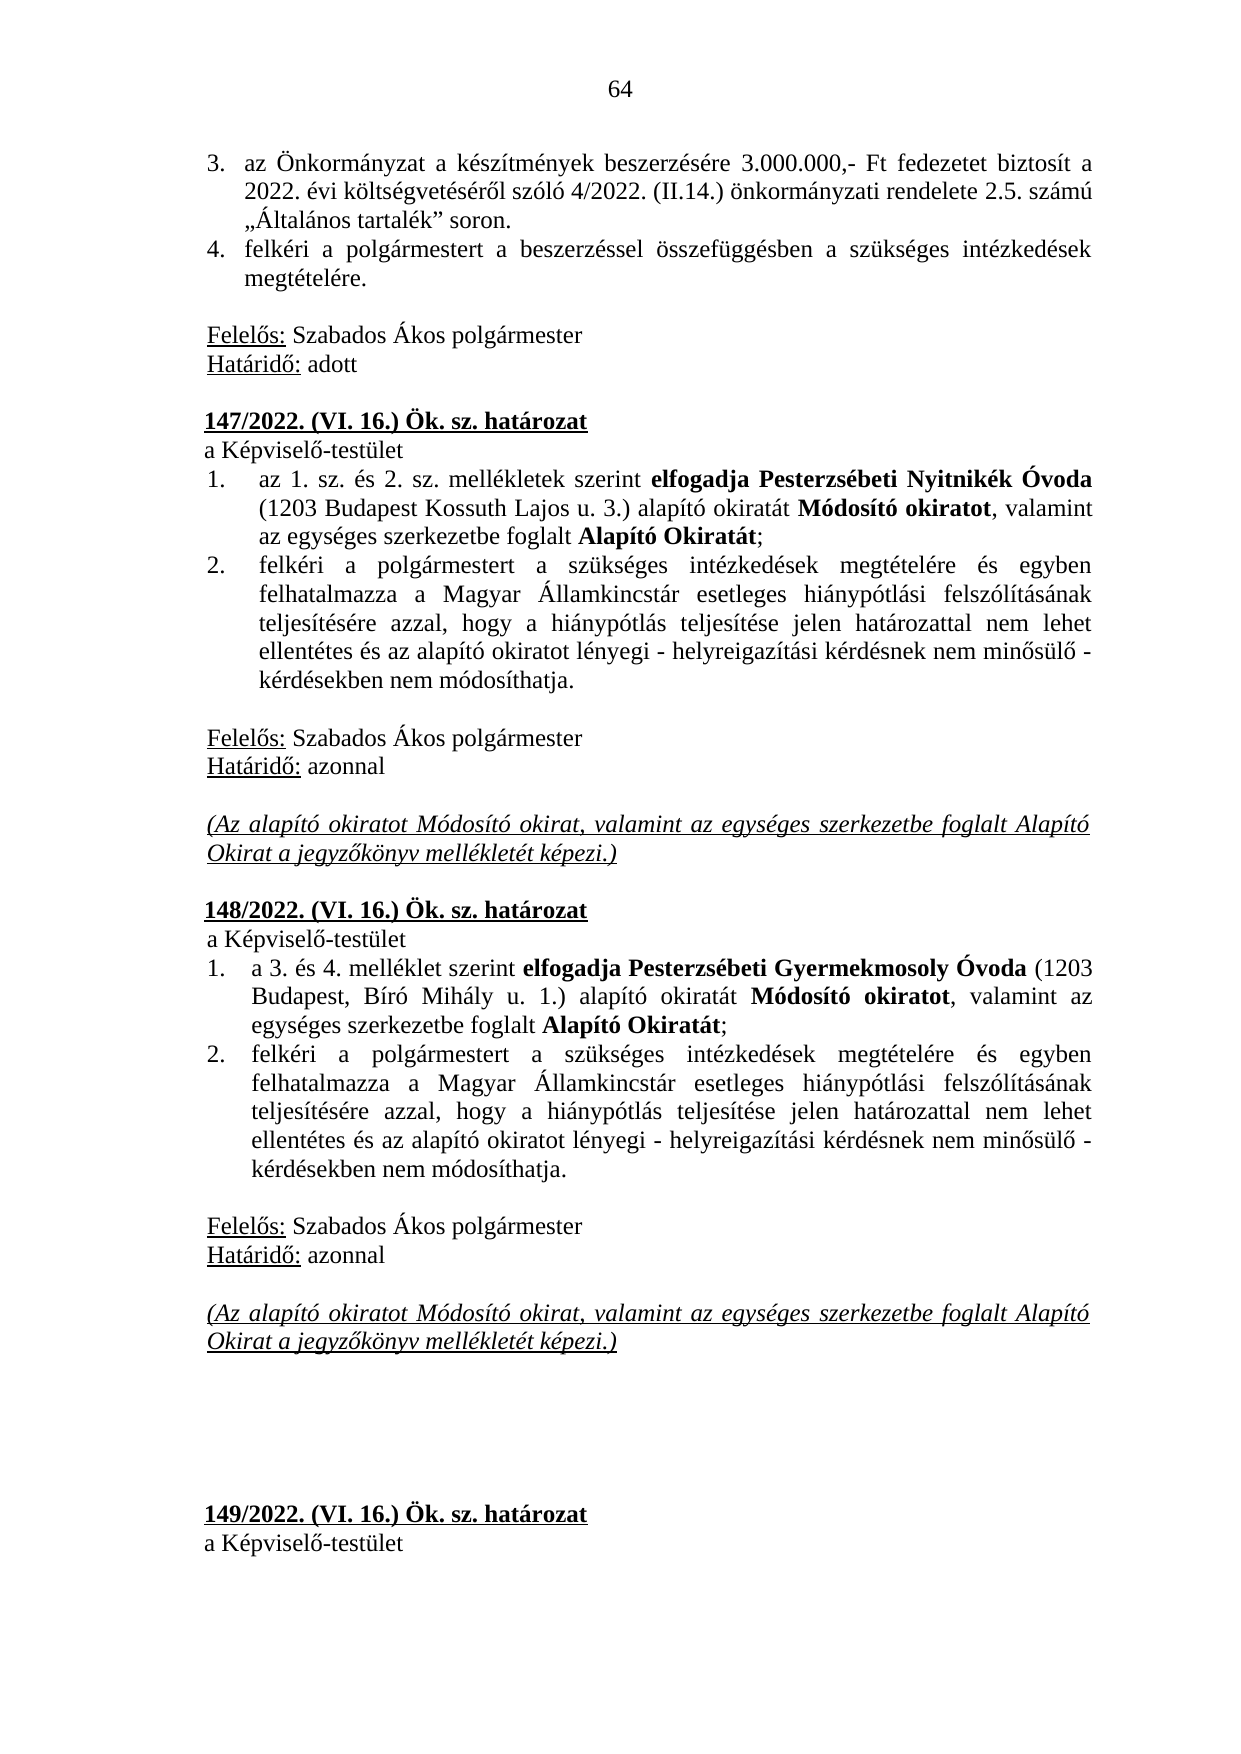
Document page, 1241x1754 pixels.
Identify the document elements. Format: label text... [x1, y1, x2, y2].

text 148/2022. (VI. 16.) Ök. sz. határozat [204, 895, 1093, 924]
text (Az alapító okiratot Módosító okirat, valamint az egységes szerkezetbe foglalt Alapító Okirat a jegyzőkönyv mellékletét képezi.) [207, 1298, 1093, 1355]
text Határidő: adott [207, 349, 1093, 378]
text a Képviselő-testület [204, 435, 1093, 464]
text 147/2022. (VI. 16.) Ök. sz. határozat [204, 406, 1093, 435]
list felkéri a polgármestert a szükséges intézkedések megtételére és egyben felhatalmazza a Magyar Államkincstár esetleges hiánypótlási felszólításának teljesítésére azzal, hogy a hiánypótlás teljesítése jelen határozattal nem lehet ellentétes és az alapító okiratot lényegi - helyreigazítási kérdésnek nem minősülő - kérdésekben nem módosíthatja. [207, 550, 1093, 694]
text Határidő: azonnal [207, 751, 1093, 780]
text Felelős: Szabados Ákos polgármester [207, 723, 1093, 751]
list az Önkormányzat a készítmények beszerzésére 3.000.000,- Ft fedezetet biztosít a 2022. évi költségvetéséről szóló 4/2022. (II.14.) önkormányzati rendelete 2.5. számú „Általános tartalék” soron. [207, 148, 1093, 234]
list felkéri a polgármestert a szükséges intézkedések megtételére és egyben felhatalmazza a Magyar Államkincstár esetleges hiánypótlási felszólításának teljesítésére azzal, hogy a hiánypótlás teljesítése jelen határozattal nem lehet ellentétes és az alapító okiratot lényegi - helyreigazítási kérdésnek nem minősülő - kérdésekben nem módosíthatja. [207, 1039, 1093, 1183]
text a Képviselő-testület [207, 924, 1093, 953]
text Felelős: Szabados Ákos polgármester [207, 320, 1093, 349]
text (Az alapító okiratot Módosító okirat, valamint az egységes szerkezetbe foglalt Alapító Okirat a jegyzőkönyv mellékletét képezi.) [207, 809, 1093, 866]
list felkéri a polgármestert a beszerzéssel összefüggésben a szükséges intézkedések megtételére. [207, 234, 1093, 291]
list az 1. sz. és 2. sz. mellékletek szerint elfogadja Pesterzsébeti Nyitnikék Óvoda (1203 Budapest Kossuth Lajos u. 3.) alapító okiratát Módosító okiratot, valamint az egységes szerkezetbe foglalt Alapító Okiratát; [207, 464, 1093, 550]
text Felelős: Szabados Ákos polgármester [207, 1211, 1093, 1240]
list a 3. és 4. melléklet szerint elfogadja Pesterzsébeti Gyermekmosoly Óvoda (1203 Budapest, Bíró Mihály u. 1.) alapító okiratát Módosító okiratot, valamint az egységes szerkezetbe foglalt Alapító Okiratát; [207, 953, 1093, 1039]
text a Képviselő-testület [204, 1528, 1093, 1556]
text 149/2022. (VI. 16.) Ök. sz. határozat [204, 1499, 1093, 1528]
text Határidő: azonnal [207, 1240, 1093, 1269]
